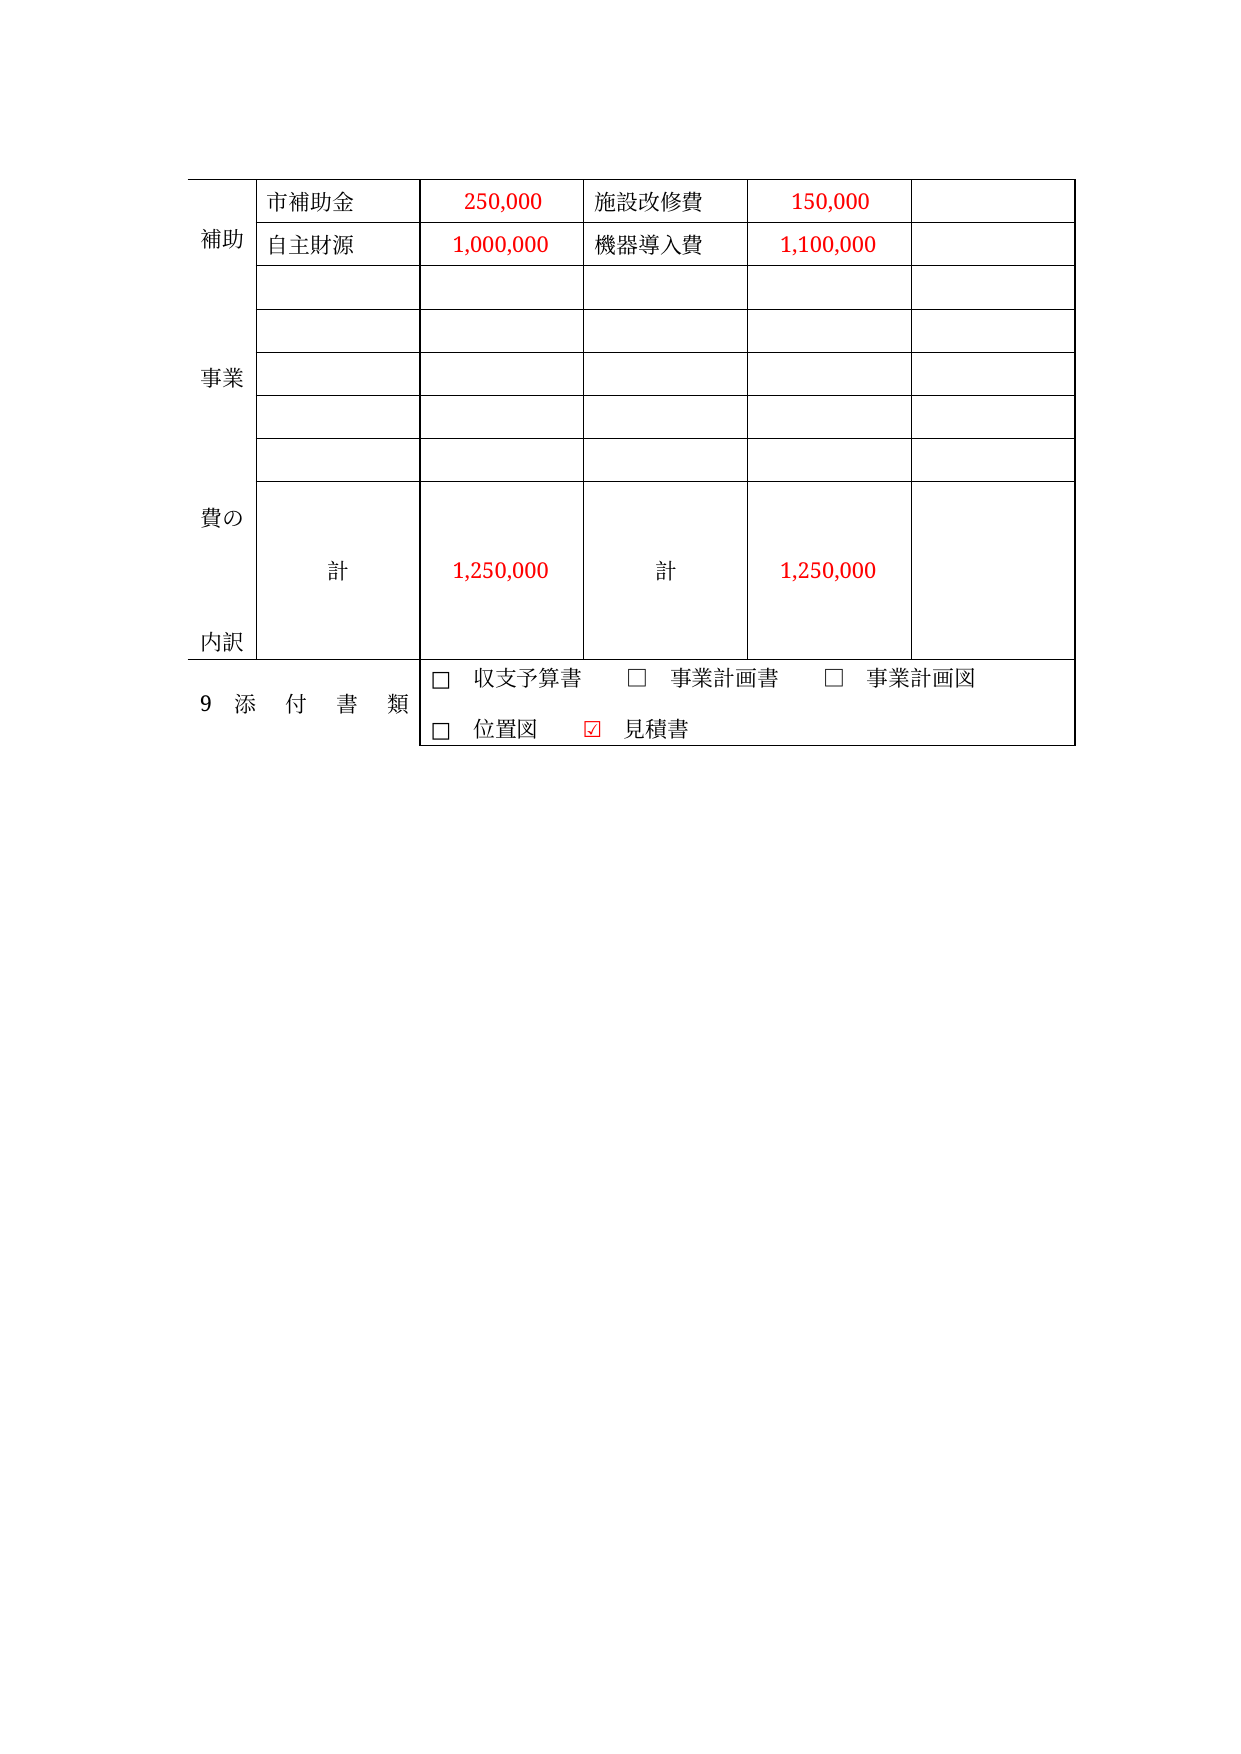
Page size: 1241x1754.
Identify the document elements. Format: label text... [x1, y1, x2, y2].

table_cell [748, 310, 911, 352]
table_cell [257, 353, 419, 395]
table_cell [912, 396, 1074, 438]
table_cell [584, 396, 747, 438]
table_cell 添付書類 [224, 660, 419, 745]
table_cell 1,100,000 [748, 223, 911, 265]
table_cell [912, 310, 1074, 352]
table_cell 計 [584, 482, 747, 659]
table_cell [748, 266, 911, 308]
table_cell 補助事業費の内訳 [188, 180, 256, 659]
table_cell [257, 310, 419, 352]
table_cell □ 収支予算書 □ 事業計画書 □ 事業計画図 □ 位置図 ☑ 見積書 [421, 660, 1074, 745]
table_cell [912, 353, 1074, 395]
table_cell 1,250,000 [748, 482, 911, 659]
table_cell 計 [257, 482, 419, 659]
table_cell [748, 439, 911, 481]
table_cell [748, 353, 911, 395]
table_cell [584, 310, 747, 352]
table_cell [421, 266, 583, 308]
table_cell 市補助金 [257, 180, 419, 222]
table_cell 150,000 [748, 180, 911, 222]
table_cell [421, 439, 583, 481]
table_cell [584, 439, 747, 481]
table_cell 機器導入費 [584, 223, 747, 265]
table_cell 1,250,000 [421, 482, 583, 659]
table_cell [421, 310, 583, 352]
table_cell 1,000,000 [421, 223, 583, 265]
table_cell 9 [188, 660, 224, 745]
table_cell [912, 266, 1074, 308]
table_cell [257, 396, 419, 438]
table_cell [748, 396, 911, 438]
table_cell [912, 180, 1074, 222]
table_cell [912, 482, 1074, 659]
table_cell [421, 353, 583, 395]
table_cell 施設改修費 [584, 180, 747, 222]
table_cell [257, 439, 419, 481]
table_cell [912, 223, 1074, 265]
table_cell [912, 439, 1074, 481]
table_cell [584, 353, 747, 395]
table_cell [421, 396, 583, 438]
table_cell [584, 266, 747, 308]
table_cell 自主財源 [257, 223, 419, 265]
table_cell [257, 266, 419, 308]
table_cell 250,000 [421, 180, 583, 222]
